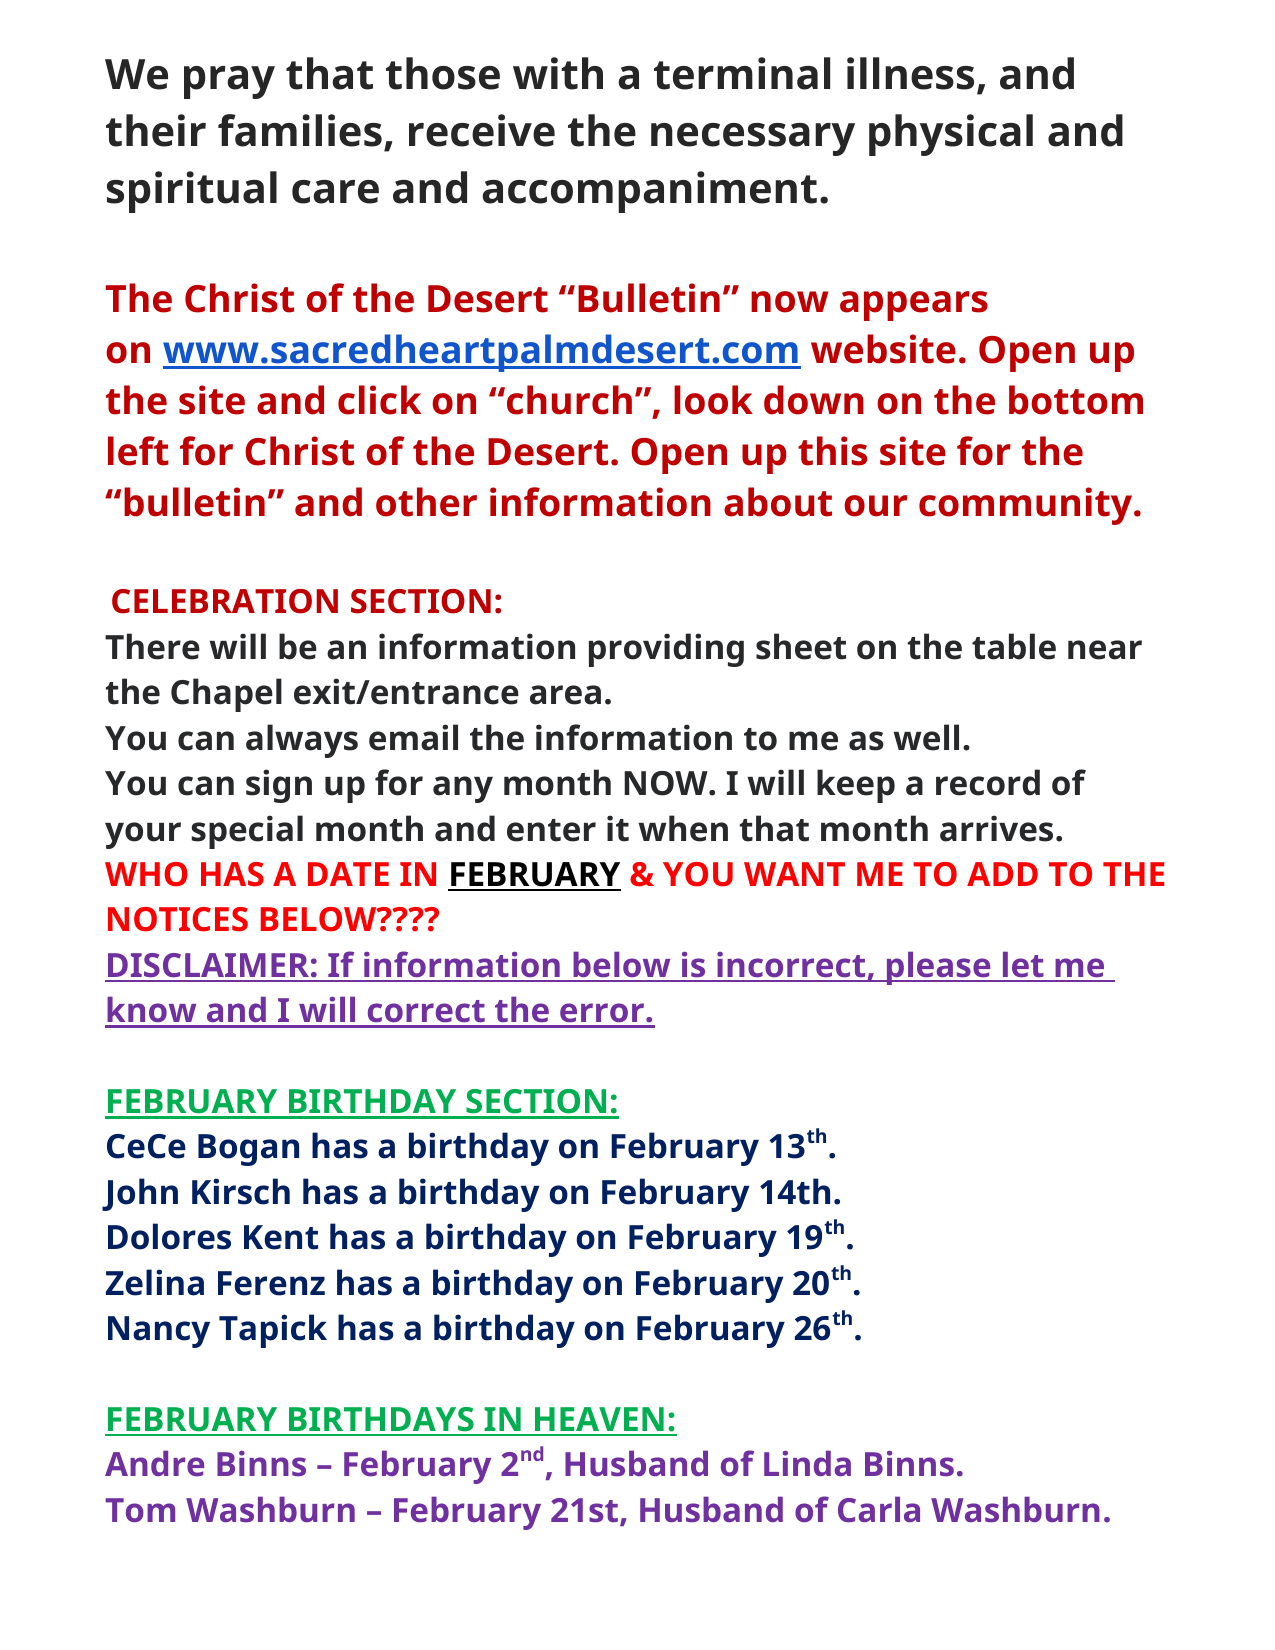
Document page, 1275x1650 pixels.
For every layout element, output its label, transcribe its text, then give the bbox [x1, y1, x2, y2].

list CELEBRATION SECTION: [105, 578, 1170, 624]
text Dolores Kent has a birthday on February 19th. [105, 1214, 1170, 1259]
text John Kirsch has a birthday on February 14th. [105, 1169, 1170, 1214]
text We pray that those with a terminal illness, and their families, receive the necessary physical and spiritual care and accompaniment. [105, 45, 1170, 215]
text Zelina Ferenz has a birthday on February 20th. [105, 1259, 1170, 1305]
text Tom Washburn – February 21st, Husband of Carla Washburn. [105, 1487, 1170, 1532]
text The Christ of the Desert “Bulletin” now appears on www.sacredheartpalmdesert.com website. Open up the site and click on “church”, look down on the bottom left for Christ of the Desert. Open up this site for the “bulletin” and other information about our community. [105, 272, 1170, 527]
text You can always email the information to me as well. [105, 714, 1170, 760]
text CeCe Bogan has a birthday on February 13th. [105, 1123, 1170, 1169]
text WHO HAS A DATE IN FEBRUARY & YOU WANT ME TO ADD TO THE NOTICES BELOW???? [105, 851, 1170, 942]
text DISCLAIMER: If information below is incorrect, please let me know and I will correct the error. [105, 942, 1170, 1032]
text Nancy Tapick has a birthday on February 26th. [105, 1305, 1170, 1350]
text Andre Binns – February 2nd, Husband of Linda Binns. [105, 1441, 1170, 1487]
text FEBRUARY BIRTHDAY SECTION: [105, 1078, 1170, 1123]
text You can sign up for any month NOW. I will keep a record of your special month and enter it when that month arrives. [105, 760, 1170, 851]
text There will be an information providing sheet on the table near the Chapel exit/entrance area. [105, 624, 1170, 714]
text FEBRUARY BIRTHDAYS IN HEAVEN: [105, 1396, 1170, 1441]
